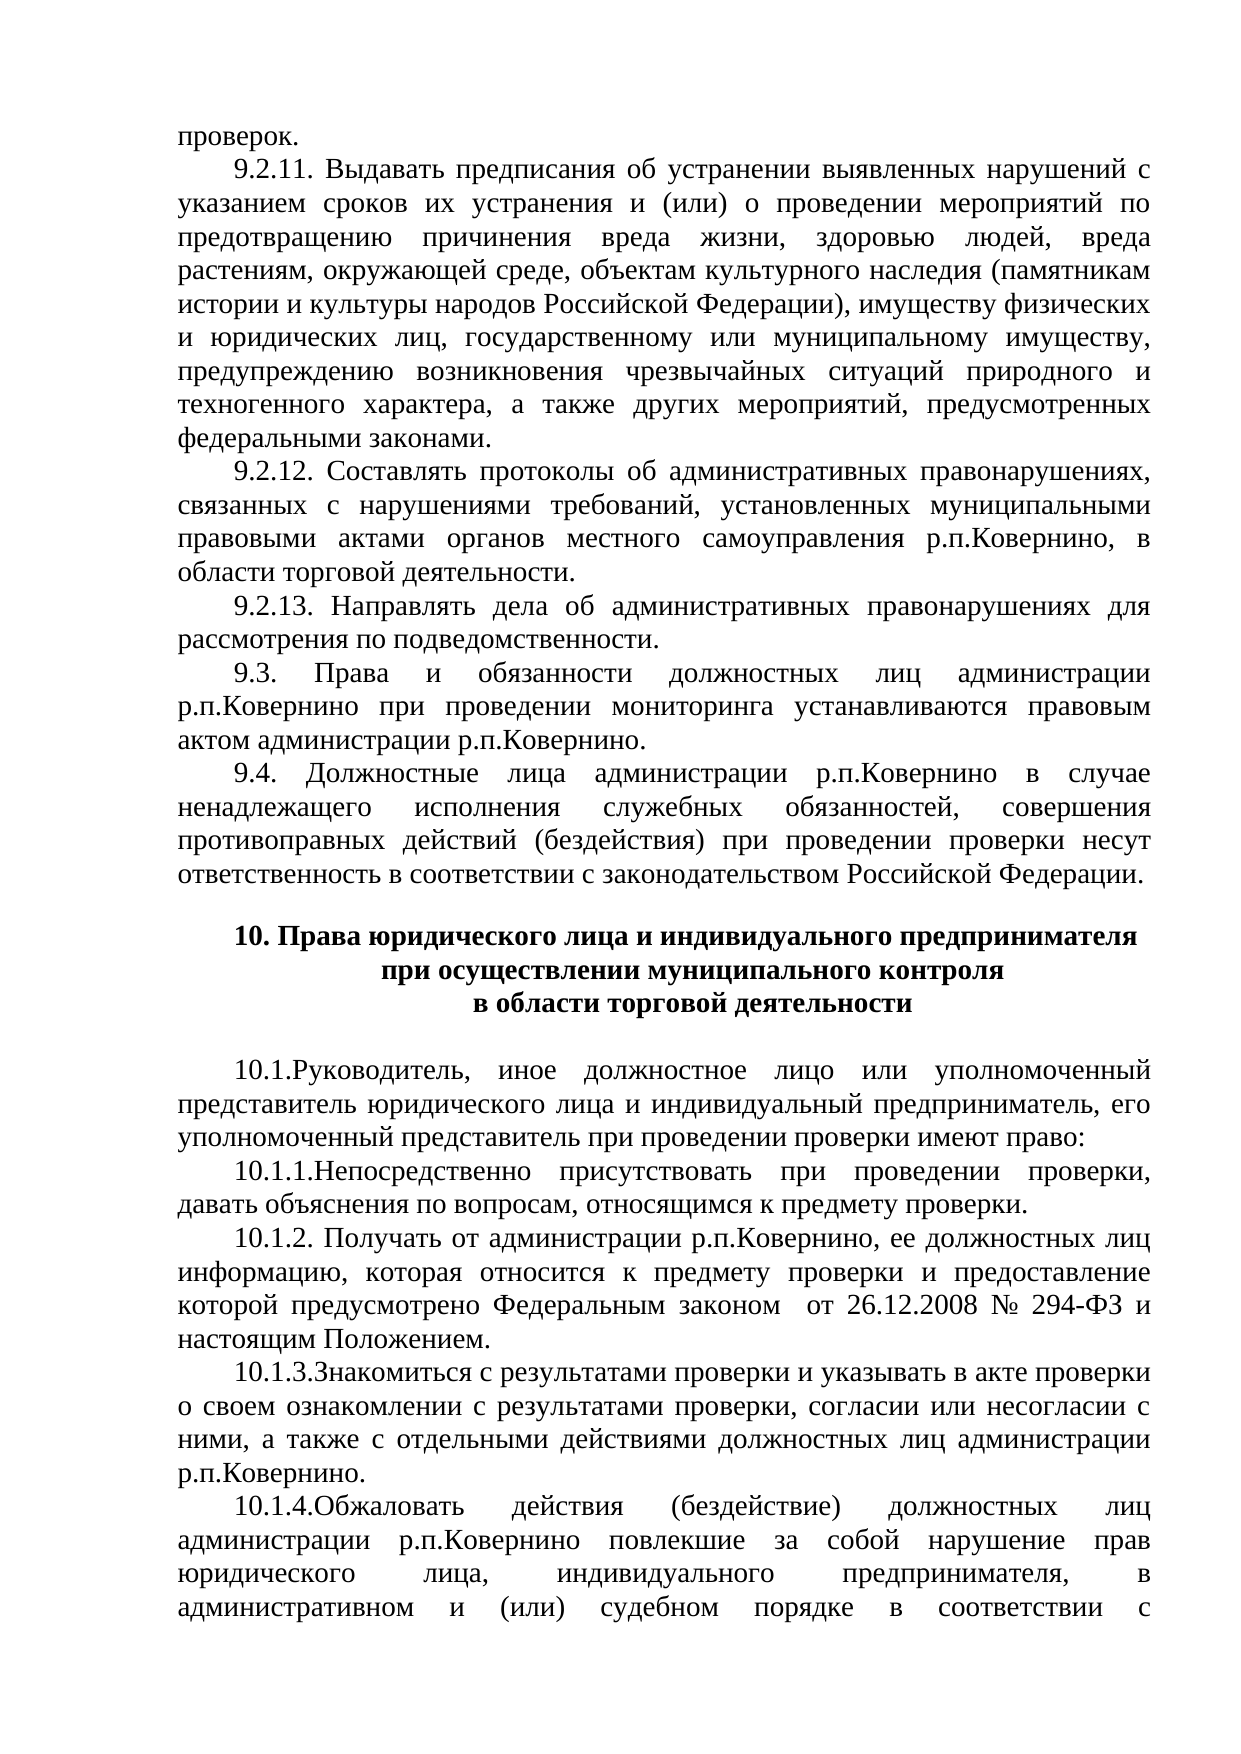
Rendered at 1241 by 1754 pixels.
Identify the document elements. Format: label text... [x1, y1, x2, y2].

text 9.2.11. Выдавать предписания об устранении выявленных нарушений с указанием сроков их устранения и (или) о проведении мероприятий по предотвращению причинения вреда жизни, здоровью людей, вреда растениям, окружающей среде, объектам культурного наследия (памятникам истории и культуры народов Российской Федерации), имуществу физических и юридических лиц, государственному или муниципальному имуществу, предупреждению возникновения чрезвычайных ситуаций природного и техногенного характера, а также других мероприятий, предусмотренных федеральными законами. [177, 152, 1152, 453]
text 10.1.1.Непосредственно присутствовать при проведении проверки, давать объяснения по вопросам, относящимся к предмету проверки. [177, 1153, 1152, 1220]
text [177, 1488, 1152, 1623]
text 9.2.12. Составлять протоколы об административных правонарушениях, связанных с нарушениями требований, установленных муниципальными правовыми актами органов местного самоуправления р.п.Ковернино, в области торговой деятельности. [177, 453, 1152, 588]
text 9.3. Права и обязанности должностных лиц администрации р.п.Ковернино при проведении мониторинга устанавливаются правовым актом администрации р.п.Ковернино. [177, 655, 1152, 755]
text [177, 118, 1152, 152]
text 10.1.3.Знакомиться с результатами проверки и указывать в акте проверки о своем ознакомлении с результатами проверки, согласии или несогласии с ними, а также с отдельными действиями должностных лиц администрации р.п.Ковернино. [177, 1354, 1152, 1488]
text 10. Права юридического лица и индивидуального предпринимателя [177, 918, 1152, 952]
text 9.2.13. Направлять дела об административных правонарушениях для рассмотрения по подведомственности. [177, 588, 1152, 655]
text 9.4. Должностные лица администрации р.п.Ковернино в случае ненадлежащего исполнения служебных обязанностей, совершения противоправных действий (бездействия) при проведении проверки несут ответственность в соответствии с законодательством Российской Федерации. [177, 755, 1152, 889]
text 10.1.Руководитель, иное должностное лицо или уполномоченный представитель юридического лица и индивидуальный предприниматель, его уполномоченный представитель при проведении проверки имеют право: [177, 1052, 1152, 1153]
text в области торговой деятельности [177, 985, 1152, 1019]
text 10.1.2. Получать от администрации р.п.Ковернино, ее должностных лиц информацию, которая относится к предмету проверки и предоставление которой предусмотрено Федеральным законом от 26.12.2008 № 294-ФЗ и настоящим Положением. [177, 1220, 1152, 1354]
text при осуществлении муниципального контроля [177, 952, 1152, 985]
